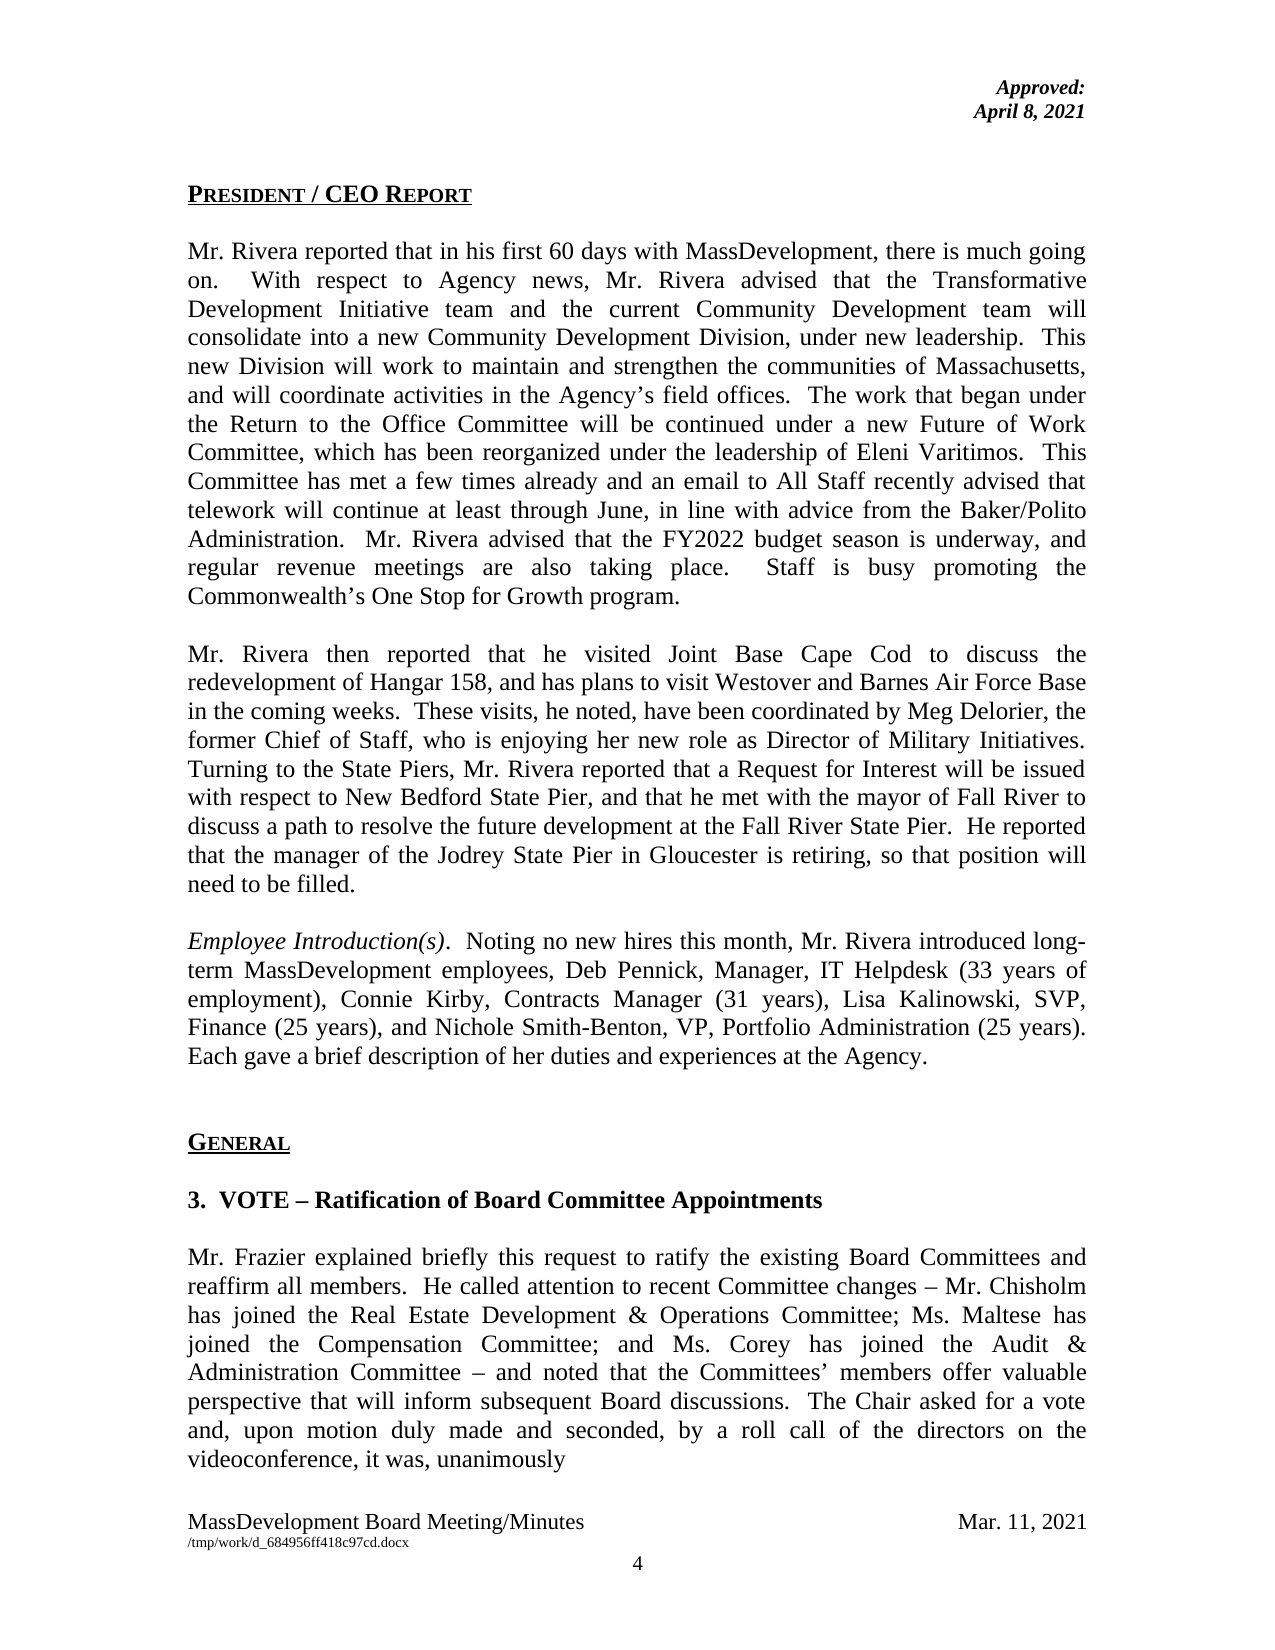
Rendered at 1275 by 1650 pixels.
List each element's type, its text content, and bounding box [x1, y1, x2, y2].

text Mr. Rivera then reported that he visited Joint Base Cape Cod to discuss the redevelopment of Hangar 158, and has plans to visit Westover and Barnes Air Force Base in the coming weeks. These visits, he noted, have been coordinated by Meg Delorier, the former Chief of Staff, who is enjoying her new role as Director of Military Initiatives. Turning to the State Piers, Mr. Rivera reported that a Request for Interest will be issued with respect to New Bedford State Pier, and that he met with the mayor of Fall River to discuss a path to resolve the future development at the Fall River State Pier. He reported that the manager of the Jodrey State Pier in Gloucester is retiring, so that position will need to be filled. [187, 639, 1087, 897]
text 3. VOTE – Ratification of Board Committee Appointments [187, 1185, 1087, 1214]
text Employee Introduction(s). Noting no new hires this month, Mr. Rivera introduced long-term MassDevelopment employees, Deb Pennick, Manager, IT Helpdesk (33 years of employment), Connie Kirby, Contracts Manager (31 years), Lisa Kalinowski, SVP, Finance (25 years), and Nichole Smith-Benton, VP, Portfolio Administration (25 years). Each gave a brief description of her duties and experiences at the Agency. [187, 926, 1087, 1070]
text Mr. Rivera reported that in his first 60 days with MassDevelopment, there is much going on. With respect to Agency news, Mr. Rivera advised that the Transformative Development Initiative team and the current Community Development team will consolidate into a new Community Development Division, under new leadership. This new Division will work to maintain and strengthen the communities of Massachusetts, and will coordinate activities in the Agency’s field offices. The work that began under the Return to the Office Committee will be continued under a new Future of Work Committee, which has been reorganized under the leadership of Eleni Varitimos. This Committee has met a few times already and an email to All Staff recently advised that telework will continue at least through June, in line with advice from the Baker/Polito Administration. Mr. Rivera advised that the FY2022 budget season is underway, and regular revenue meetings are also taking place. Staff is busy promoting the Commonwealth’s One Stop for Growth program. [187, 236, 1087, 610]
text General [187, 1127, 1087, 1156]
text President / CEO Report [187, 179, 1087, 207]
text Mr. Frazier explained briefly this request to ratify the existing Board Committees and reaffirm all members. He called attention to recent Committee changes – Mr. Chisholm has joined the Real Estate Development & Operations Committee; Ms. Maltese has joined the Compensation Committee; and Ms. Corey has joined the Audit & Administration Committee – and noted that the Committees’ members offer valuable perspective that will inform subsequent Board discussions. The Chair asked for a vote and, upon motion duly made and seconded, by a roll call of the directors on the videoconference, it was, unanimously [187, 1242, 1087, 1472]
